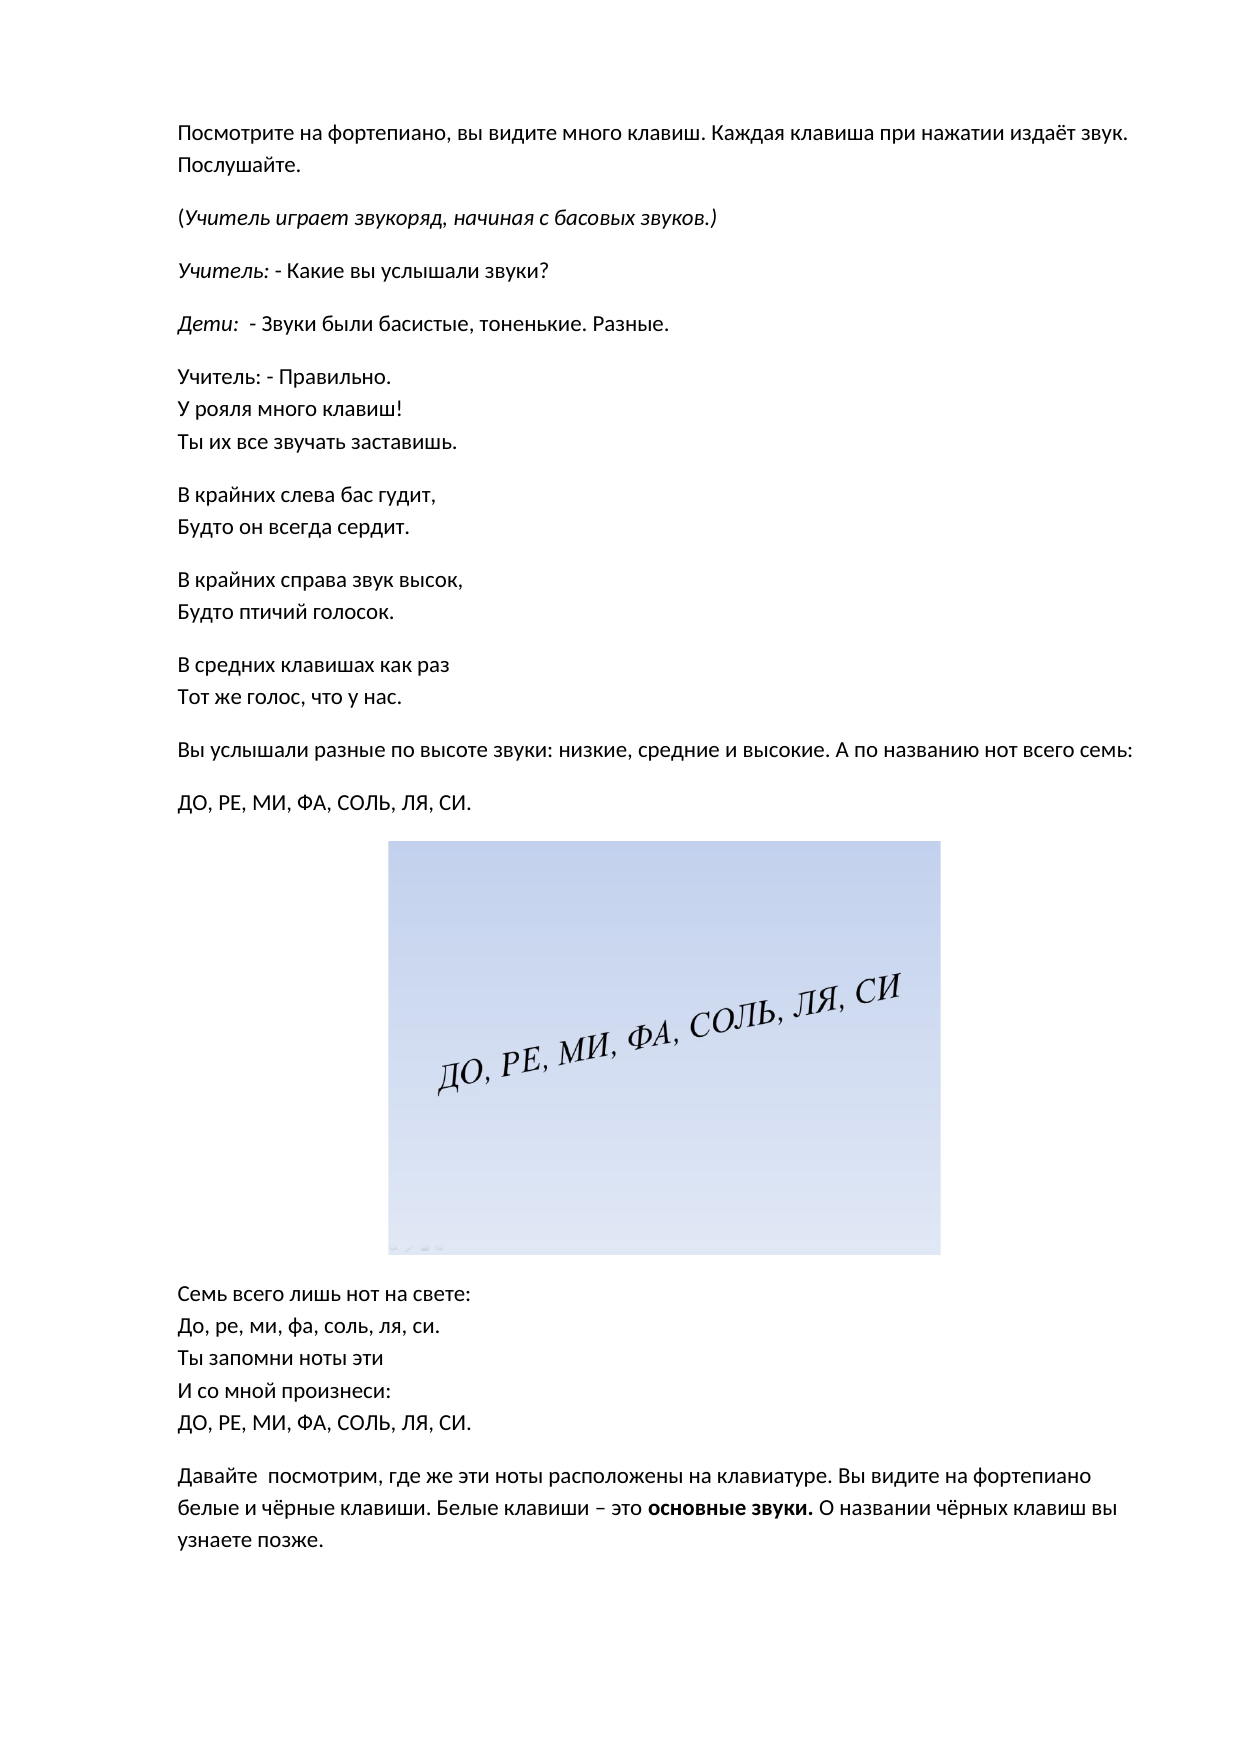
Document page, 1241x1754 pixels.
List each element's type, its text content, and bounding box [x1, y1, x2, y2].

text Посмотрите на фортепиано, вы видите много клавиш. Каждая клавиша при нажатии издаёт звук. Послушайте. [177, 118, 1152, 178]
text Семь всего лишь нот на свете: До, ре, ми, фа, соль, ля, си. Ты запомни ноты эти И со мной произнеси: ДО, РЕ, МИ, ФА, СОЛЬ, ЛЯ, СИ. [177, 1279, 1152, 1436]
text Дети: - Звуки были басистые, тоненькие. Разные. [177, 309, 1152, 337]
text ДО, РЕ, МИ, ФА, СОЛЬ, ЛЯ, СИ. [177, 788, 1152, 816]
text В крайних слева бас гудит, Будто он всегда сердит. [177, 480, 1152, 540]
text В крайних справа звук высок, Будто птичий голосок. [177, 565, 1152, 625]
text Вы услышали разные по высоте звуки: низкие, средние и высокие. А по названию нот всего семь: [177, 735, 1152, 763]
text Давайте посмотрим, где же эти ноты расположены на клавиатуре. Вы видите на фортепиано белые и чёрные клавиши. Белые клавиши – это основные звуки. О названии чёрных клавиш вы узнаете позже. [177, 1461, 1152, 1553]
text Учитель: - Правильно. У рояля много клавиш! Ты их все звучать заставишь. [177, 362, 1152, 455]
picture [388, 841, 941, 1255]
text (Учитель играет звукоряд, начиная с басовых звуков.) [177, 203, 1152, 231]
text Учитель: - Какие вы услышали звуки? [177, 256, 1152, 284]
text В средних клавишах как раз Тот же голос, что у нас. [177, 650, 1152, 710]
